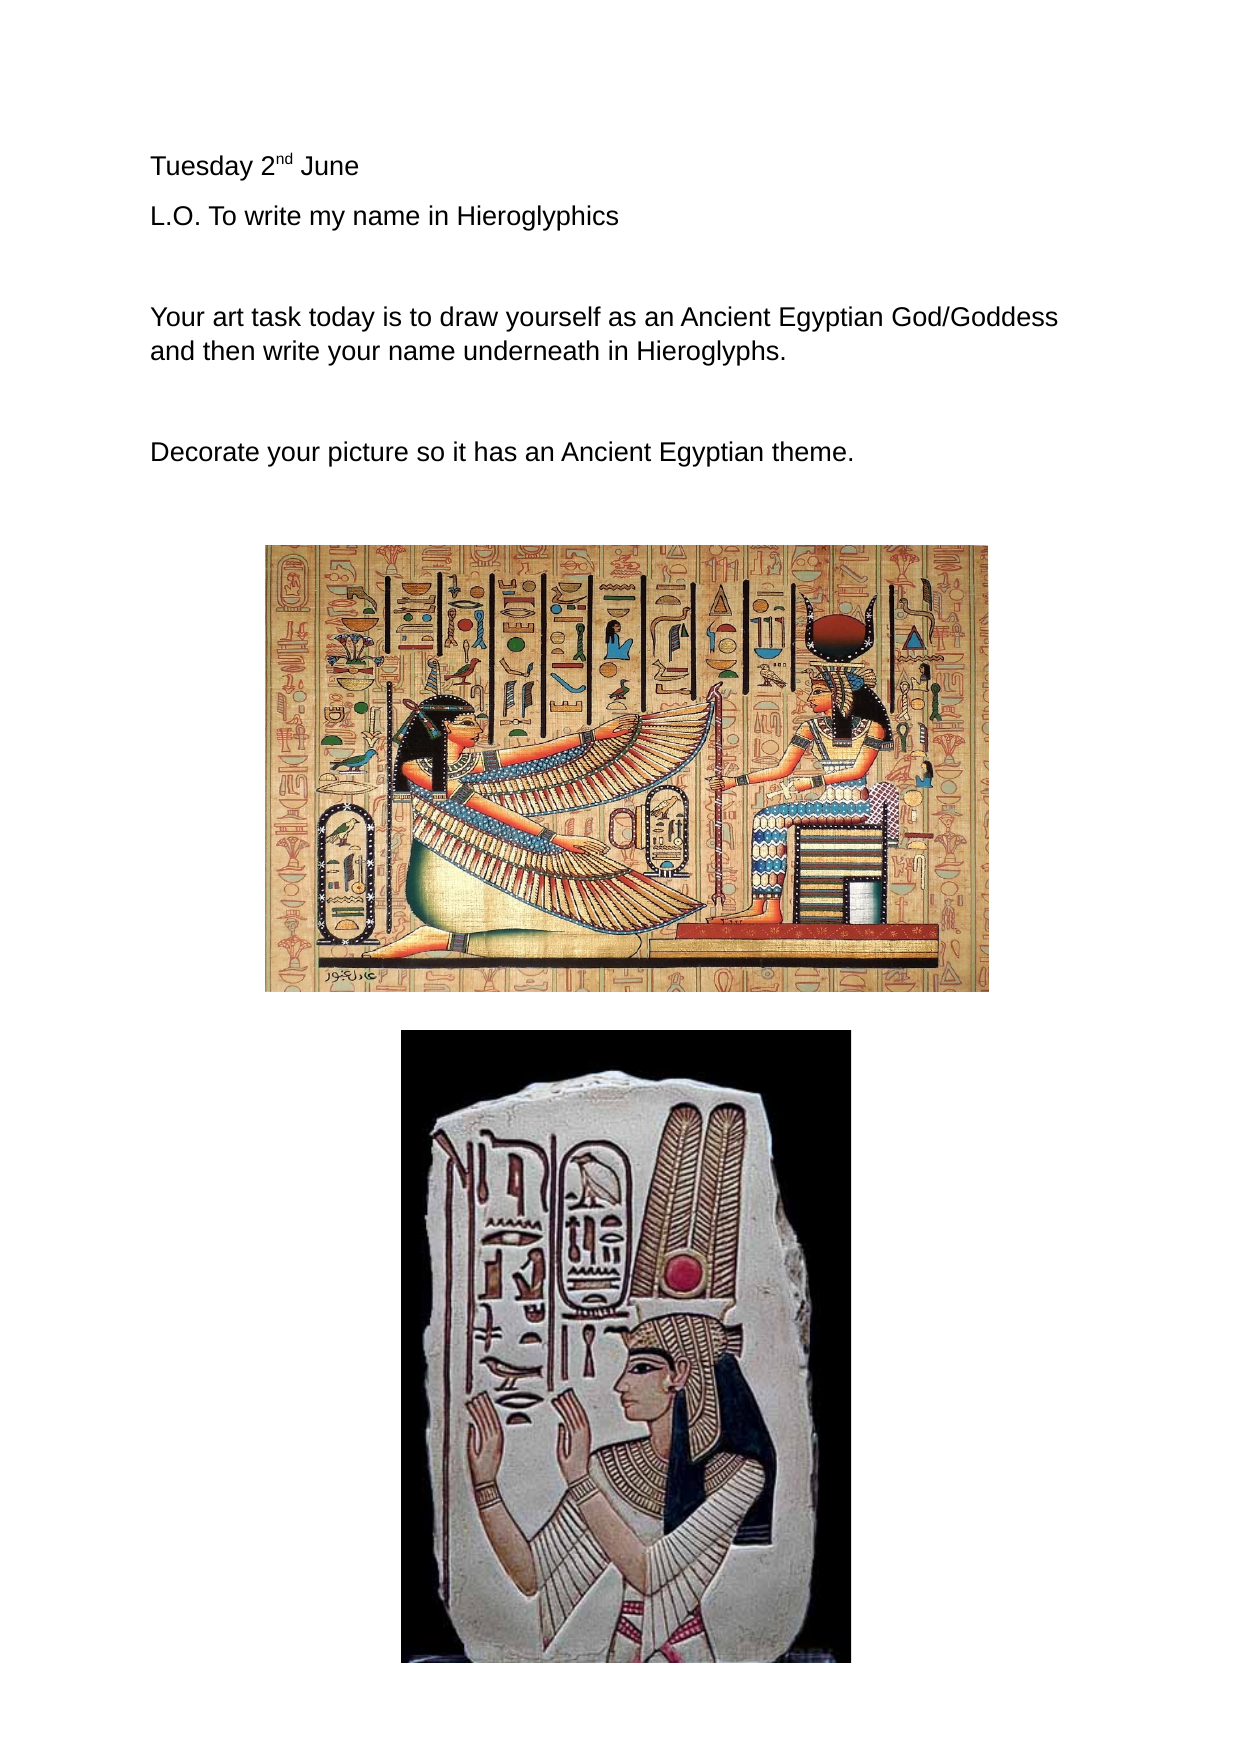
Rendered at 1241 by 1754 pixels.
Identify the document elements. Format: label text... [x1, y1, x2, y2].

text L.O. To write my name in Hieroglyphics [150, 200, 1090, 232]
text Tuesday 2nd June [150, 150, 1090, 181]
text Your art task today is to draw yourself as an Ancient Egyptian God/Goddess and then write your name underneath in Hieroglyphs. [150, 301, 1090, 366]
picture [265, 545, 989, 992]
text Decorate your picture so it has an Ancient Egyptian theme. [150, 436, 1090, 467]
picture [401, 1030, 852, 1663]
